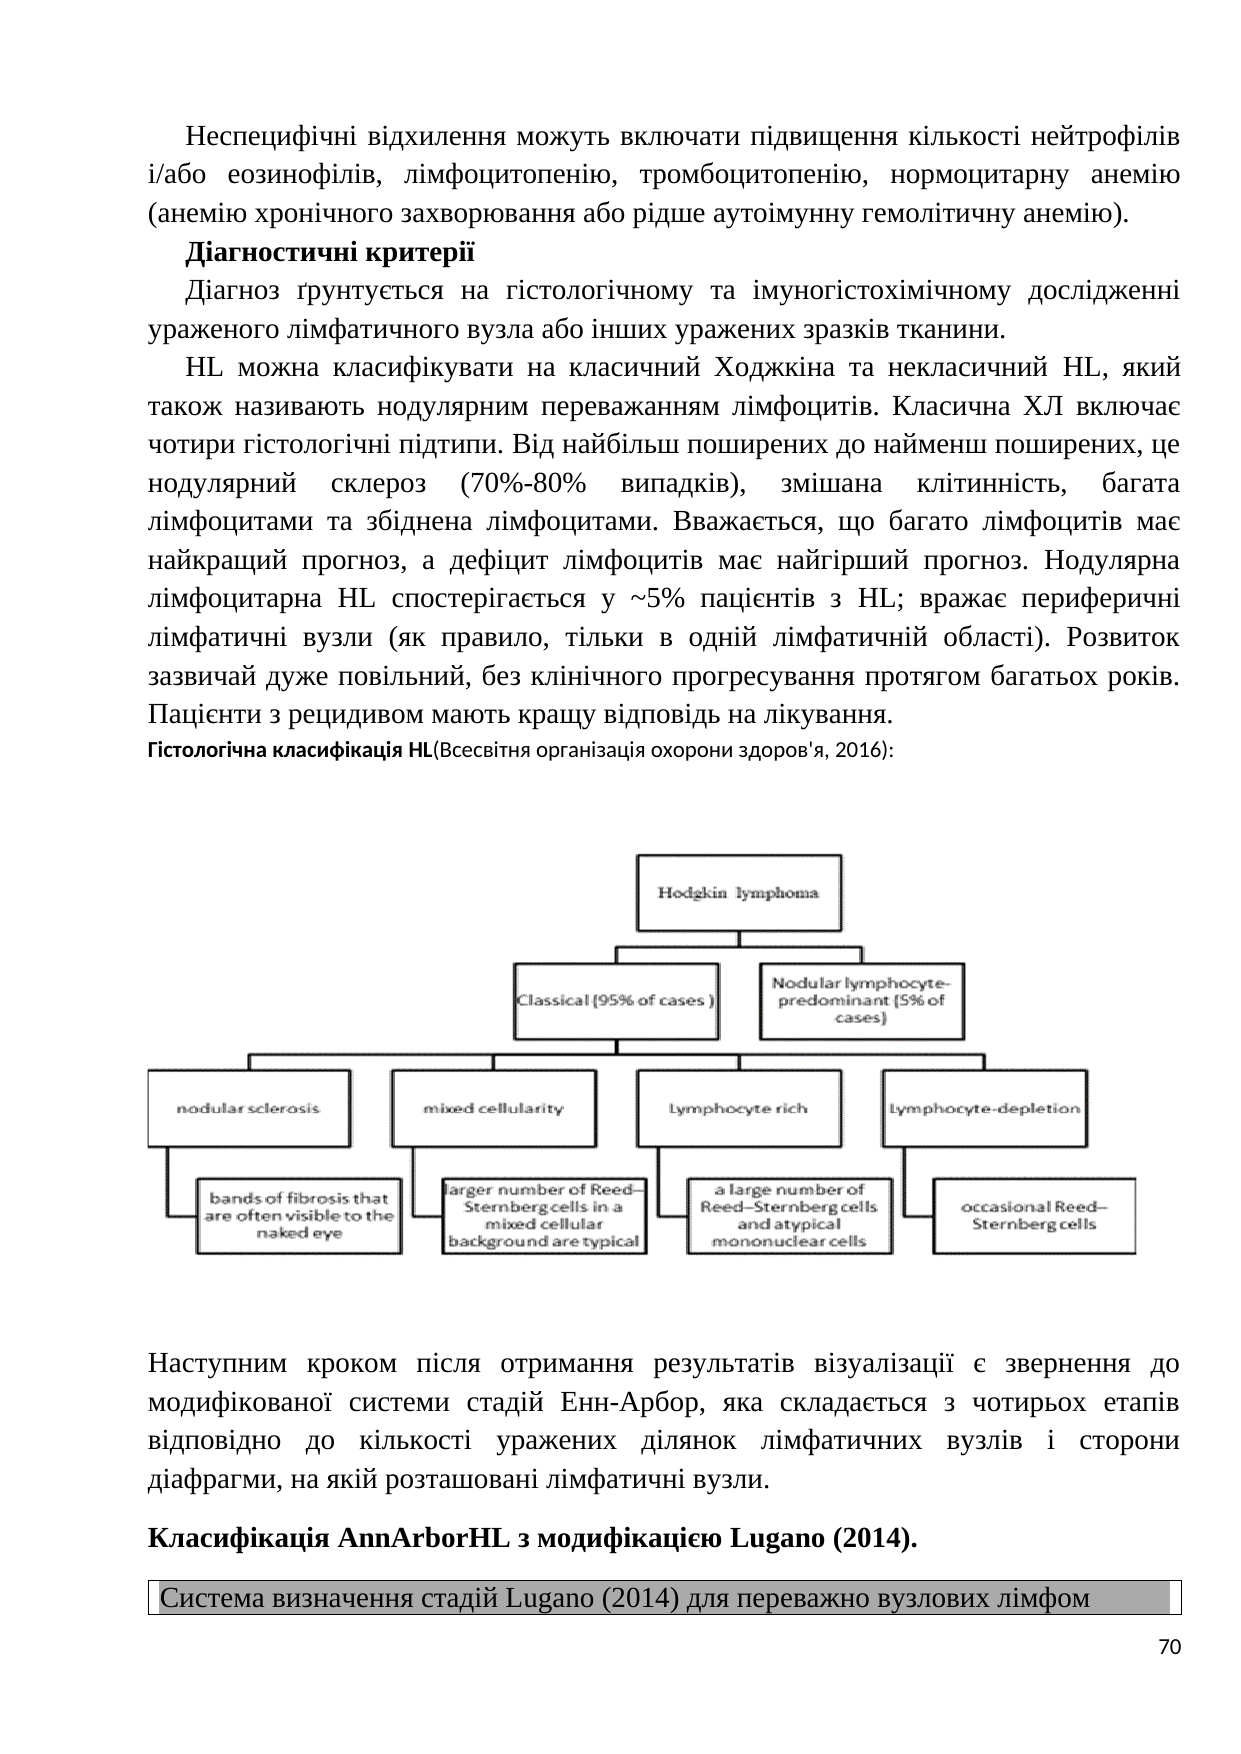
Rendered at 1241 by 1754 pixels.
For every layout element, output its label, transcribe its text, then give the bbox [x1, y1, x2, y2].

text Неспецифічні відхилення можуть включати підвищення кількості нейтрофілів і/або еозинофілів, лімфоцитопенію, тромбоцитопенію, нормоцитарну анемію (анемію хронічного захворювання або рідше аутоімунну гемолітичну анемію). [148, 118, 1181, 229]
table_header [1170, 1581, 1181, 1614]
picture [147, 767, 1137, 1321]
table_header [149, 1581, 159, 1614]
text Діагноз ґрунтується на гістологічному та імуногістохімічному дослідженні ураженого лімфатичного вузла або інших уражених зразків тканини. [148, 272, 1181, 344]
text Класифікація AnnArborHL з модифікацією Lugano (2014). [148, 1520, 1181, 1554]
text HL можна класифікувати на класичний Ходжкіна та некласичний HL, який також називають нодулярним переважанням лімфоцитів. Класична ХЛ включає чотири гістологічні підтипи. Від найбільш поширених до найменш поширених, це нодулярний склероз (70%-80% випадків), змішана клітинність, багата лімфоцитами та збіднена лімфоцитами. Вважається, що багато лімфоцитів має найкращий прогноз, а дефіцит лімфоцитів має найгірший прогноз. Нодулярна лімфоцитарна HL спостерігається у ~5% пацієнтів з HL; вражає периферичні лімфатичні вузли (як правило, тільки в одній лімфатичній області). Розвиток зазвичай дуже повільний, без клінічного прогресування протягом багатьох років. Пацієнти з рецидивом мають кращу відповідь на лікування. [148, 349, 1181, 730]
text Наступним кроком після отримання результатів візуалізації є звернення до модифікованої системи стадій Енн-Арбор, яка складається з чотирьох етапів відповідно до кількості уражених ділянок лімфатичних вузлів і сторони діафрагми, на якій розташовані лімфатичні вузли. [148, 1345, 1181, 1494]
text Діагностичні критерії [148, 234, 1181, 267]
